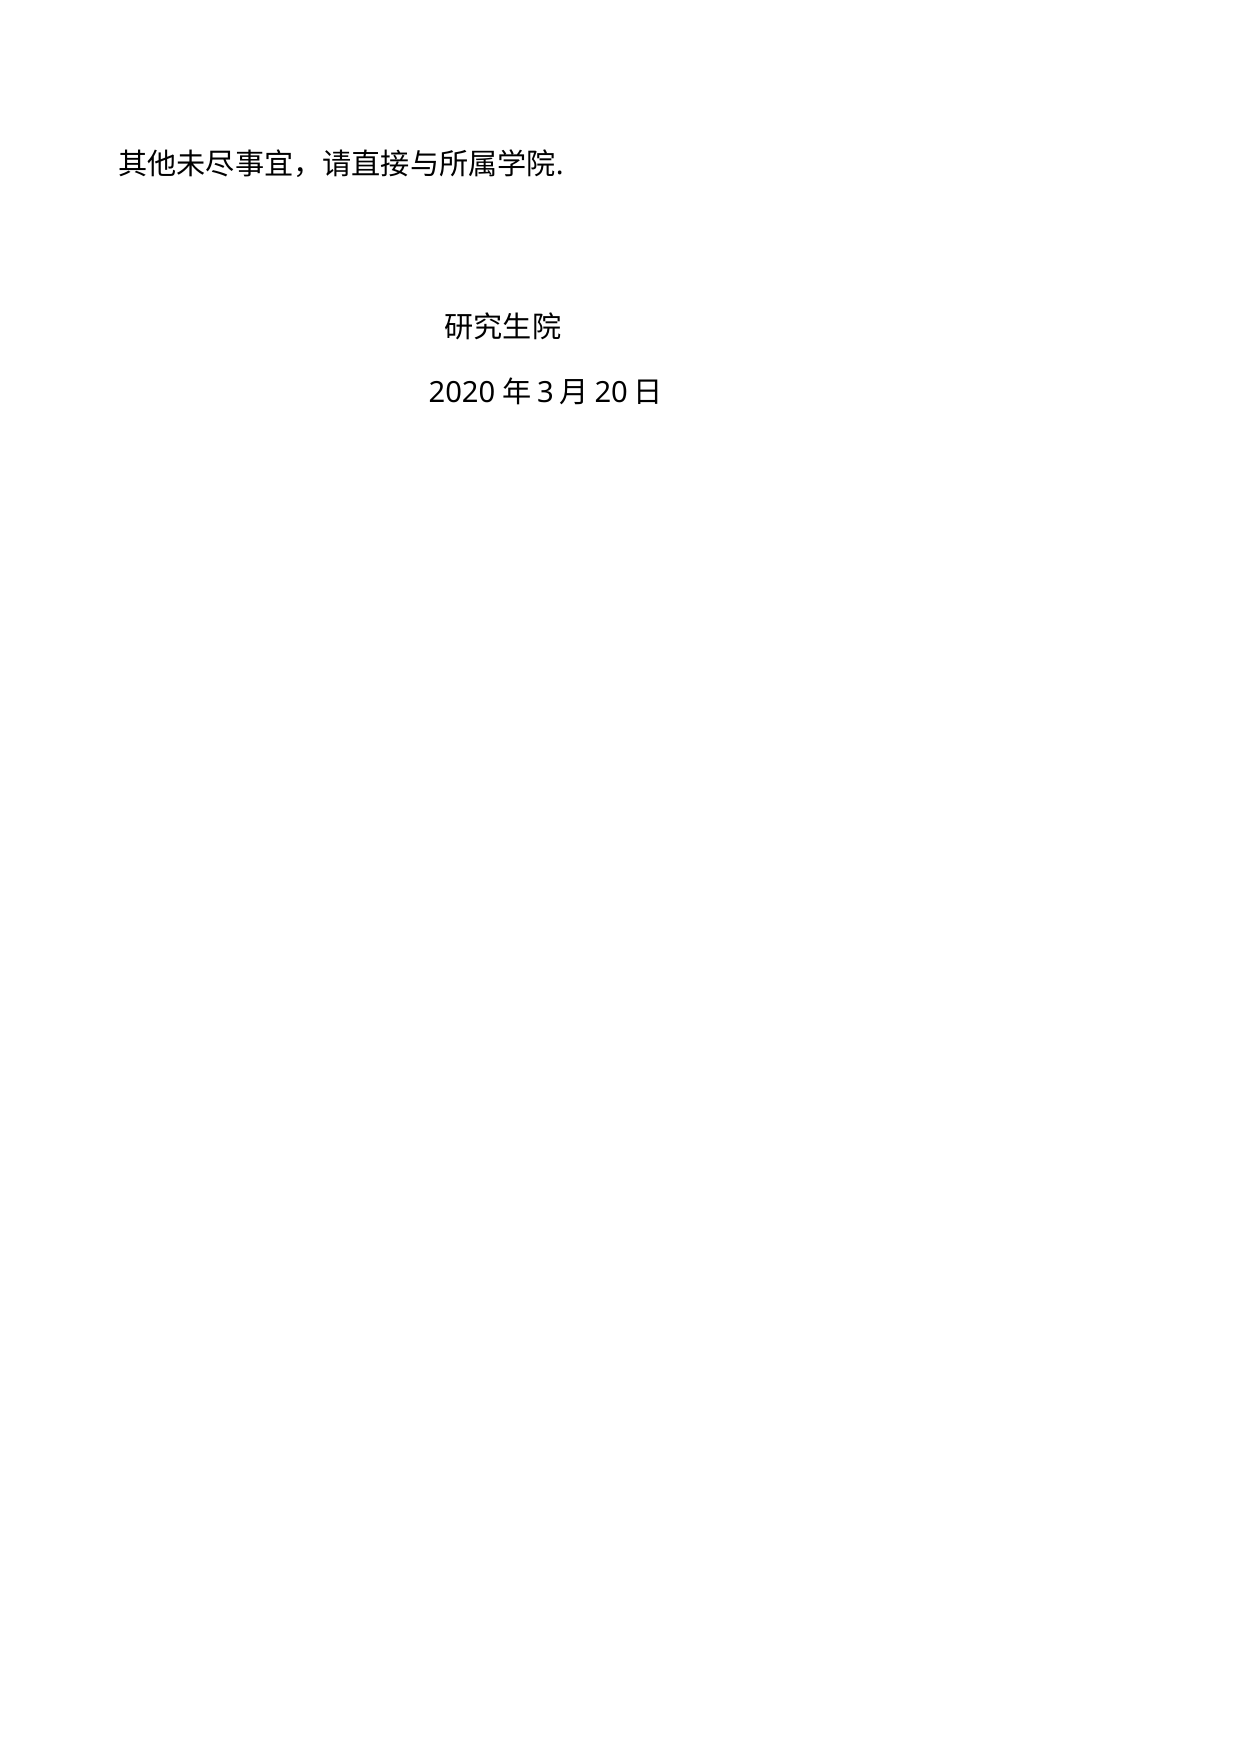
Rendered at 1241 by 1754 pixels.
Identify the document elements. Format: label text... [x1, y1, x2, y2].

text 2020年3月20日 [118, 357, 1122, 422]
text 研究生院 [118, 292, 1122, 357]
text 其他未尽事宜，请直接与所属学院. [118, 129, 1122, 194]
